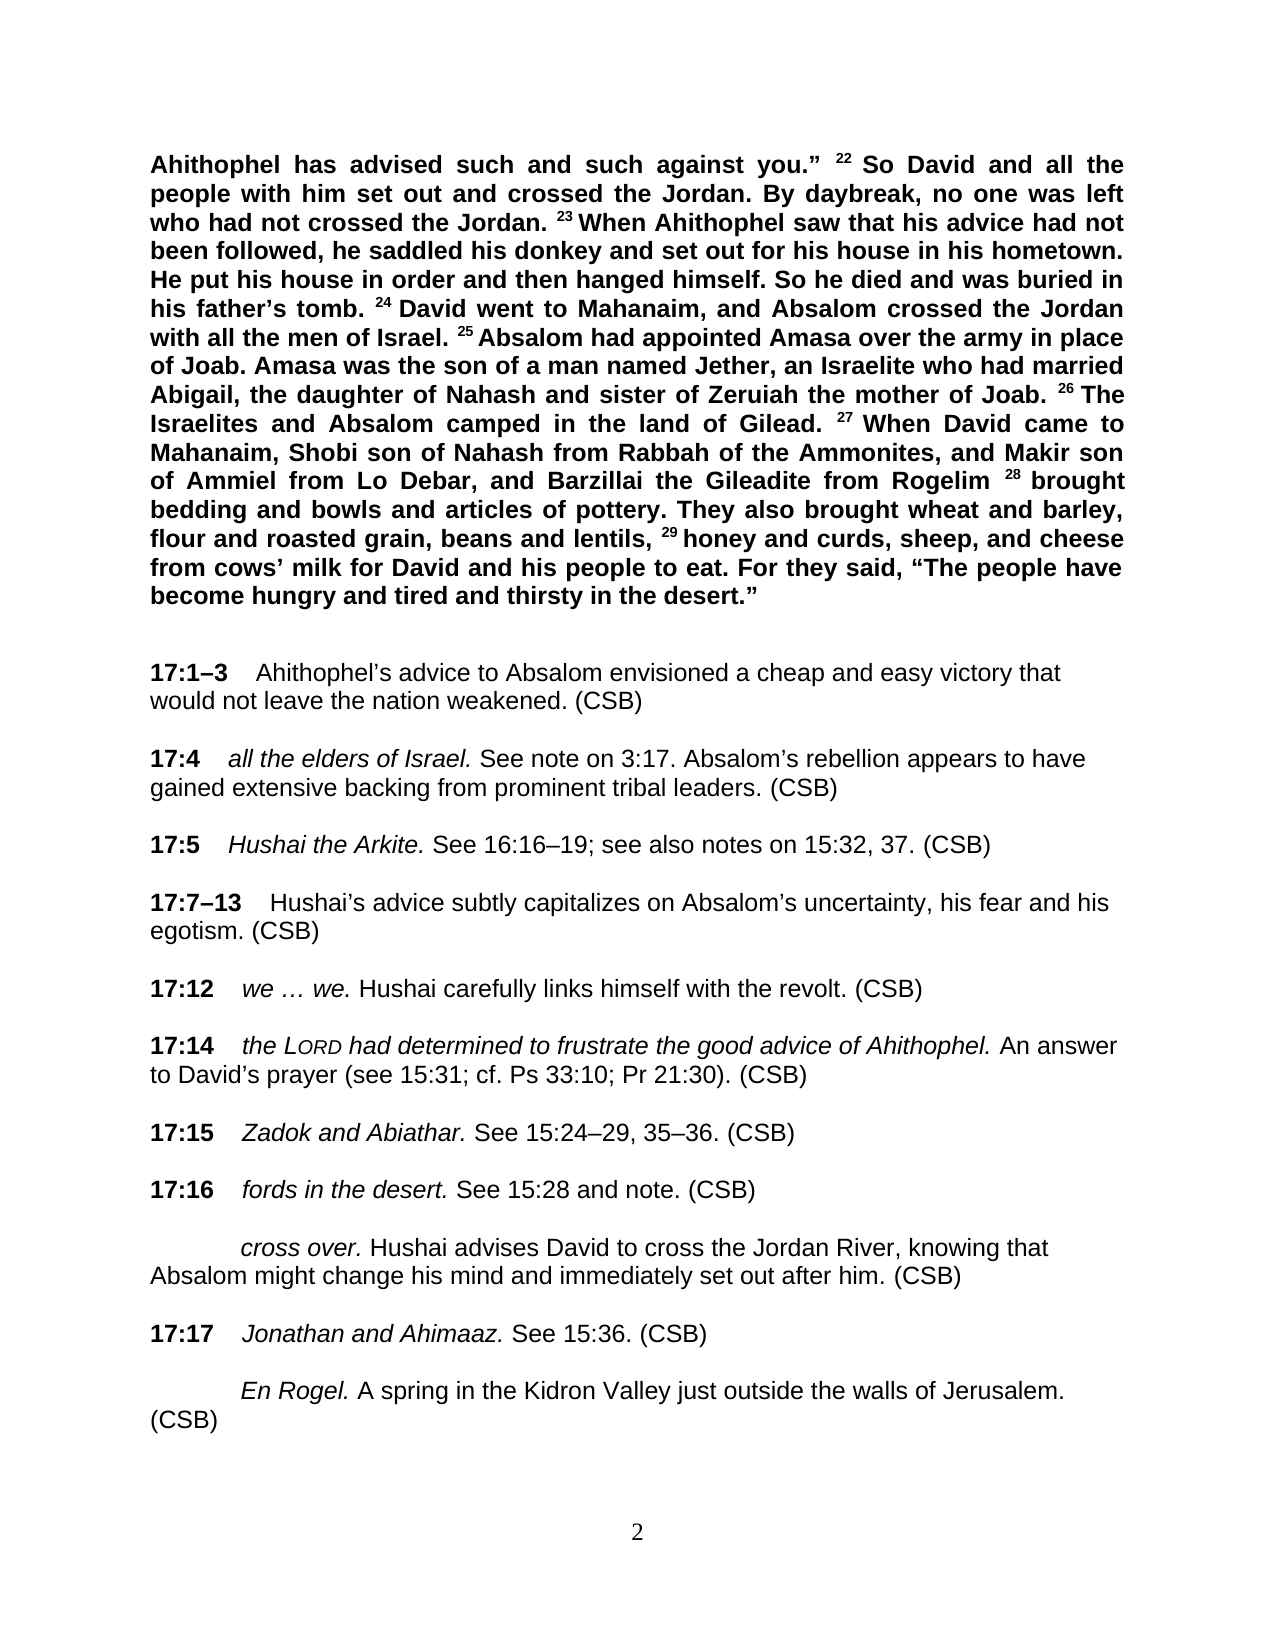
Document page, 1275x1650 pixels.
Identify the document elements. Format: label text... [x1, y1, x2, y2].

text 17:15 Zadok and Abiathar. See 15:24–29, 35–36. (CSB) [150, 1117, 1125, 1146]
text 17:7–13 Hushai’s advice subtly capitalizes on Absalom’s uncertainty, his fear and his egotism. (CSB) [150, 887, 1125, 945]
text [150, 150, 1125, 610]
text 17:14 the Lord had determined to frustrate the good advice of Ahithophel. An answer to David’s prayer (see 15:31; cf. Ps 33:10; Pr 21:30). (CSB) [150, 1031, 1125, 1089]
text 17:4 all the elders of Israel. See note on 3:17. Absalom’s rebellion appears to have gained extensive backing from prominent tribal leaders. (CSB) [150, 744, 1125, 801]
text 17:1–3 Ahithophel’s advice to Absalom envisioned a cheap and easy victory that would not leave the nation weakened. (CSB) [150, 657, 1125, 715]
text 17:17 Jonathan and Ahimaaz. See 15:36. (CSB) [150, 1319, 1125, 1347]
text cross over. Hushai advises David to cross the Jordan River, knowing that Absalom might change his mind and immediately set out after him. (CSB) [150, 1232, 1125, 1290]
text 17:12 we … we. Hushai carefully links himself with the revolt. (CSB) [150, 974, 1125, 1002]
text 17:5 Hushai the Arkite. See 16:16–19; see also notes on 15:32, 37. (CSB) [150, 830, 1125, 859]
text En Rogel. A spring in the Kidron Valley just outside the walls of Jerusalem. (CSB) [150, 1376, 1125, 1434]
text 17:16 fords in the desert. See 15:28 and note. (CSB) [150, 1175, 1125, 1204]
